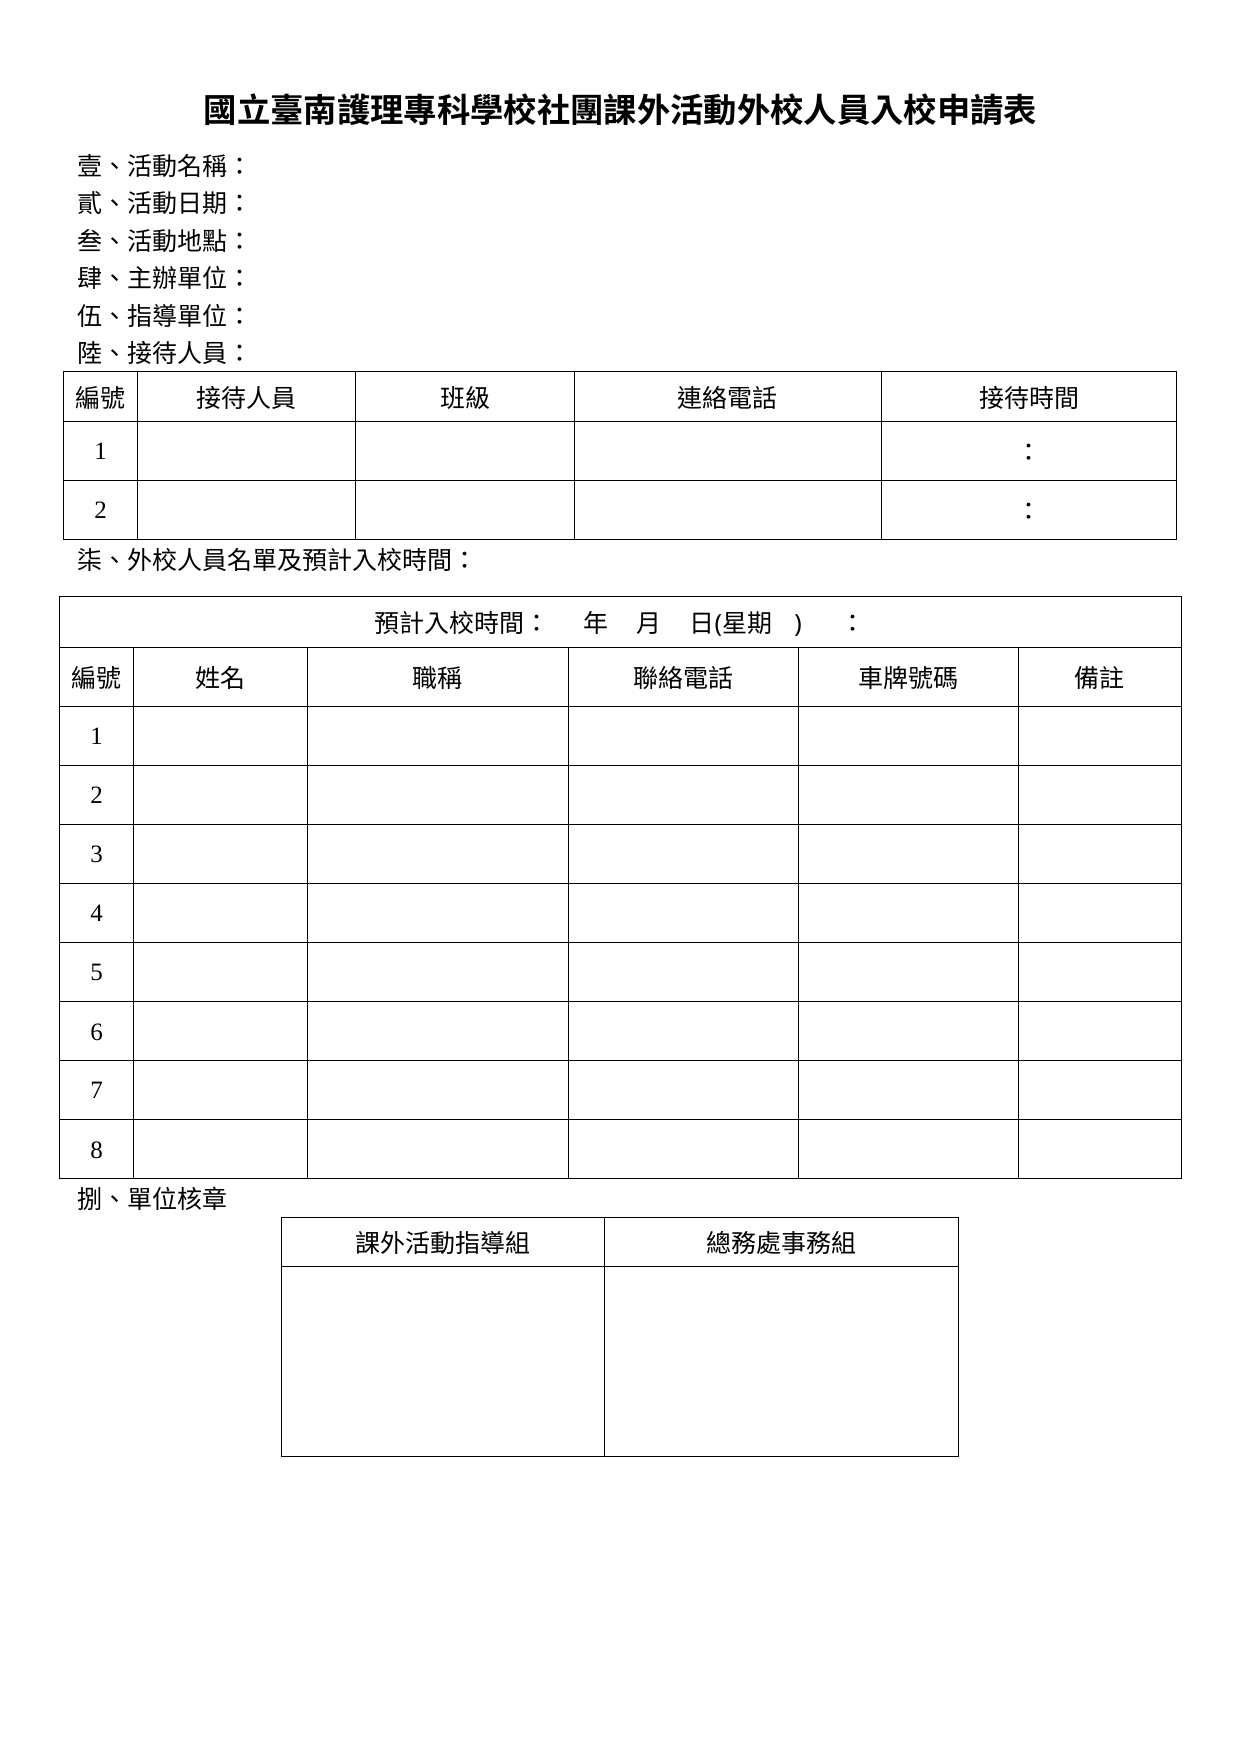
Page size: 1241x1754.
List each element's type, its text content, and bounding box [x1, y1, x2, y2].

table_cell [575, 481, 881, 539]
table_cell [134, 884, 307, 942]
table_header 課外活動指導組 [282, 1218, 604, 1266]
table_cell [356, 481, 574, 539]
table_cell 1 [64, 422, 137, 480]
table_cell [569, 1120, 798, 1178]
table_cell [138, 422, 355, 480]
text 貳、活動日期： [77, 183, 1163, 221]
text 肆、主辦單位： [77, 258, 1163, 296]
table_cell 2 [60, 766, 133, 824]
table_cell [308, 1061, 568, 1119]
table_cell [134, 825, 307, 883]
text 陸、接待人員： [77, 333, 1163, 371]
table_cell [799, 884, 1018, 942]
table_cell 8 [60, 1120, 133, 1178]
table_cell 職稱 [308, 648, 568, 706]
table_cell 2 [64, 481, 137, 539]
table_cell [308, 825, 568, 883]
table_cell [799, 707, 1018, 765]
table_cell [134, 766, 307, 824]
table_cell [1019, 1002, 1181, 1060]
table_cell [569, 707, 798, 765]
table_cell 3 [60, 825, 133, 883]
text 國立臺南護理專科學校社團課外活動外校人員入校申請表 [77, 71, 1163, 146]
table_cell [569, 1002, 798, 1060]
table_cell 聯絡電話 [569, 648, 798, 706]
table_cell [569, 1061, 798, 1119]
table_cell [799, 825, 1018, 883]
table_cell [799, 1120, 1018, 1178]
table_cell [282, 1267, 604, 1456]
table_cell [799, 766, 1018, 824]
text 柒、外校人員名單及預計入校時間： [77, 540, 1163, 577]
table_header 連絡電話 [575, 372, 881, 421]
table_cell [799, 1002, 1018, 1060]
table_cell [138, 481, 355, 539]
table_cell [1019, 766, 1181, 824]
text 壹、活動名稱： [77, 146, 1163, 183]
table_cell [1019, 1061, 1181, 1119]
table_header 班級 [356, 372, 574, 421]
text 叁、活動地點： [77, 221, 1163, 258]
table_cell [308, 707, 568, 765]
table_cell [1019, 884, 1181, 942]
table_cell [356, 422, 574, 480]
table_cell [575, 422, 881, 480]
table_cell [569, 825, 798, 883]
table_cell [799, 943, 1018, 1001]
table_cell [1019, 825, 1181, 883]
table_cell [569, 766, 798, 824]
table_cell [134, 1120, 307, 1178]
text 捌、單位核章 [77, 1179, 1163, 1217]
table_header 接待人員 [138, 372, 355, 421]
table_cell ： [882, 422, 1176, 480]
table_cell [569, 884, 798, 942]
table_cell [605, 1267, 958, 1456]
table_cell 備註 [1019, 648, 1181, 706]
table_cell 車牌號碼 [799, 648, 1018, 706]
table_cell [308, 884, 568, 942]
table_cell [569, 943, 798, 1001]
table_cell 4 [60, 884, 133, 942]
table_cell [308, 1120, 568, 1178]
table_cell [134, 707, 307, 765]
table_header 總務處事務組 [605, 1218, 958, 1266]
table_cell [134, 943, 307, 1001]
table_cell ： [882, 481, 1176, 539]
table_cell 1 [60, 707, 133, 765]
table_cell [1019, 943, 1181, 1001]
table_header 編號 [64, 372, 137, 421]
text 伍、指導單位： [77, 296, 1163, 333]
table_cell [308, 766, 568, 824]
table_cell 編號 [60, 648, 133, 706]
table_cell [134, 1002, 307, 1060]
table_header 接待時間 [882, 372, 1176, 421]
table_cell [308, 943, 568, 1001]
table_cell [308, 1002, 568, 1060]
table_cell 姓名 [134, 648, 307, 706]
table_cell 7 [60, 1061, 133, 1119]
table_cell 5 [60, 943, 133, 1001]
table_cell [134, 1061, 307, 1119]
table_cell 6 [60, 1002, 133, 1060]
table_header 預計入校時間： 年 月 日(星期 ) ： [60, 597, 1181, 647]
table_cell [1019, 1120, 1181, 1178]
table_cell [799, 1061, 1018, 1119]
table_cell [1019, 707, 1181, 765]
